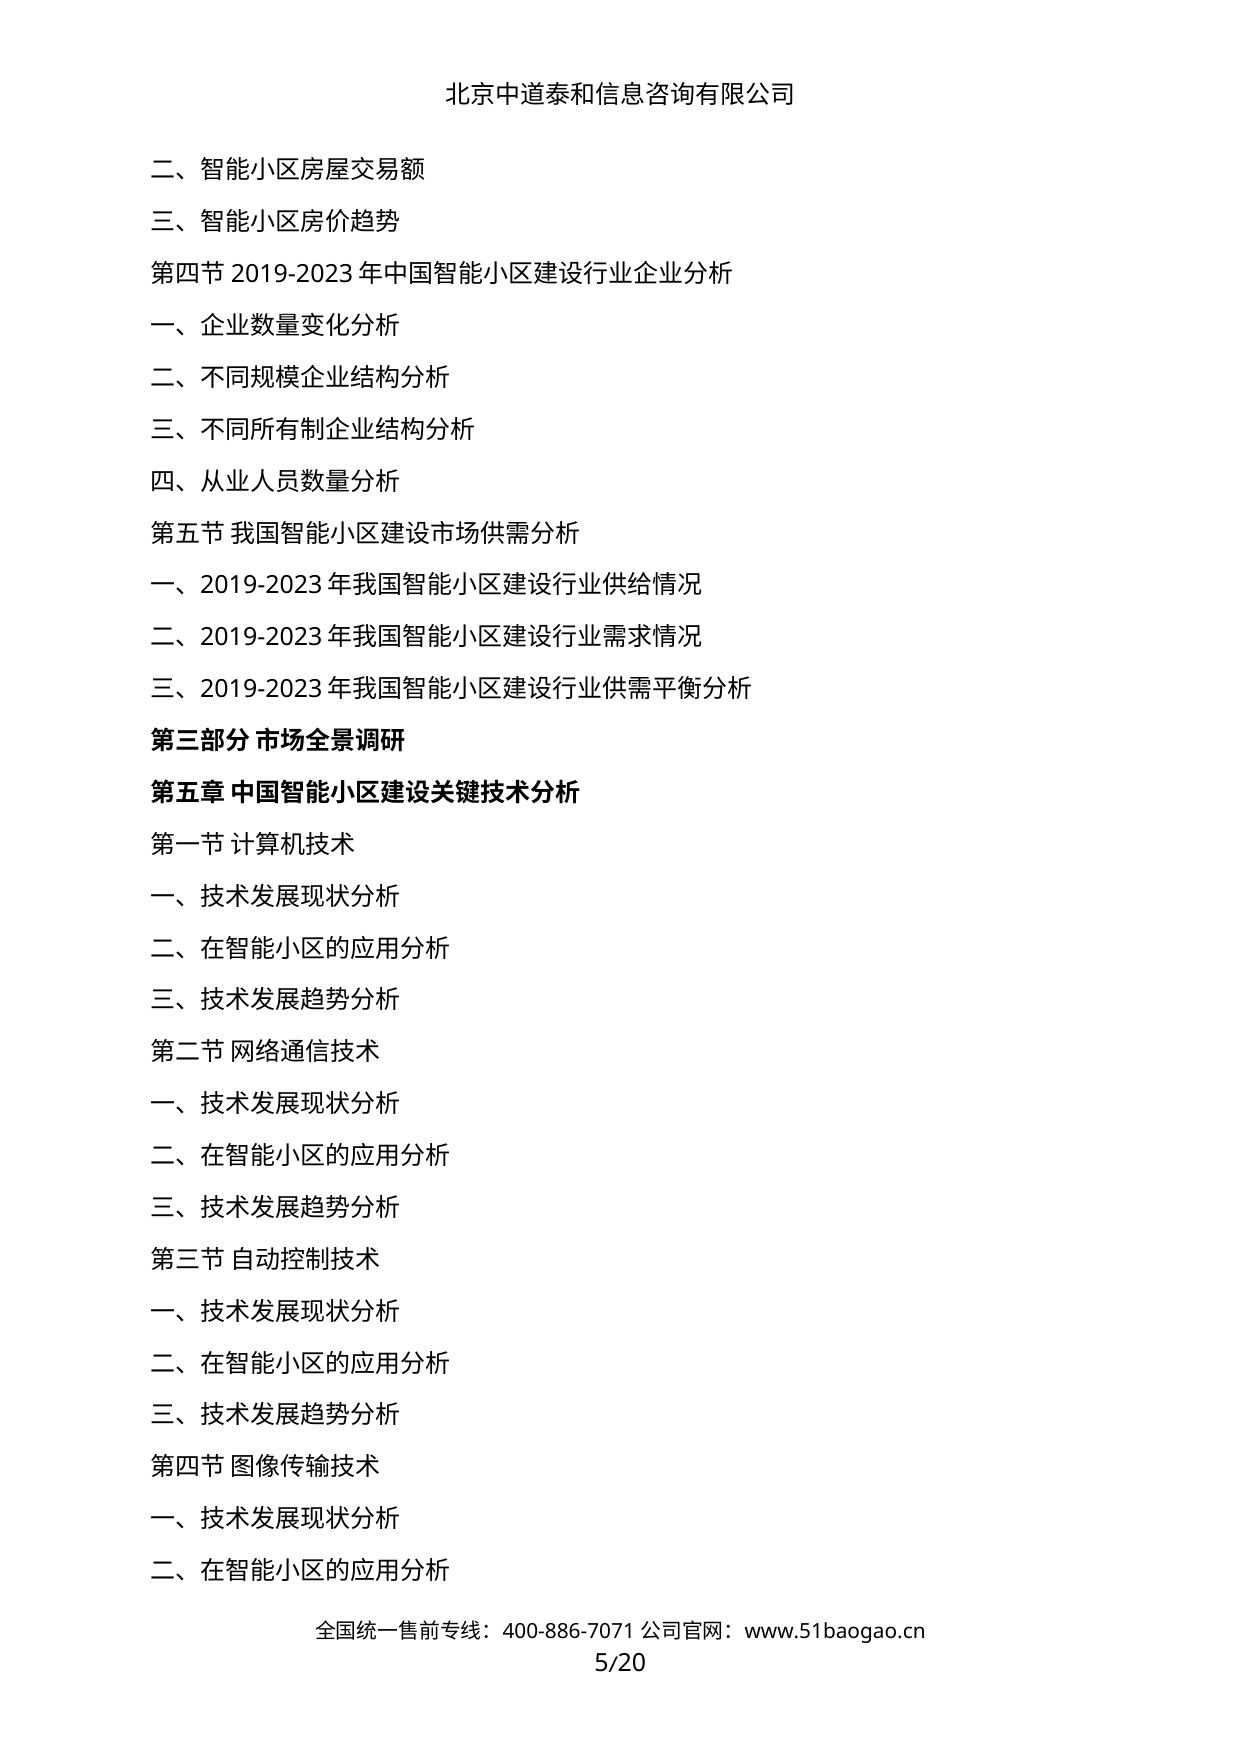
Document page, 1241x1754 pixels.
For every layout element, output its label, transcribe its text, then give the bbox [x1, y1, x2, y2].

text 二、智能小区房屋交易额 [150, 150, 1090, 186]
text 二、在智能小区的应用分析 [150, 1551, 1090, 1587]
text 三、技术发展趋势分析 [150, 1187, 1090, 1224]
text 二、在智能小区的应用分析 [150, 1136, 1090, 1172]
text 一、技术发展现状分析 [150, 1291, 1090, 1327]
text 三、不同所有制企业结构分析 [150, 409, 1090, 446]
text 一、企业数量变化分析 [150, 306, 1090, 342]
text 第四节 2019-2023年中国智能小区建设行业企业分析 [150, 254, 1090, 290]
text 二、在智能小区的应用分析 [150, 928, 1090, 964]
text 二、不同规模企业结构分析 [150, 357, 1090, 394]
text 第三节 自动控制技术 [150, 1239, 1090, 1276]
text 第五节 我国智能小区建设市场供需分析 [150, 513, 1090, 549]
text 四、从业人员数量分析 [150, 461, 1090, 497]
text 一、技术发展现状分析 [150, 1084, 1090, 1120]
text 第一节 计算机技术 [150, 824, 1090, 861]
text 三、技术发展趋势分析 [150, 1395, 1090, 1431]
text 二、在智能小区的应用分析 [150, 1343, 1090, 1379]
text 第三部分 市场全景调研 [150, 721, 1090, 757]
text 一、2019-2023年我国智能小区建设行业供给情况 [150, 565, 1090, 601]
text 一、技术发展现状分析 [150, 876, 1090, 912]
text 三、2019-2023年我国智能小区建设行业供需平衡分析 [150, 669, 1090, 705]
text 三、智能小区房价趋势 [150, 202, 1090, 238]
text 一、技术发展现状分析 [150, 1499, 1090, 1535]
text 第四节 图像传输技术 [150, 1447, 1090, 1483]
text 二、2019-2023年我国智能小区建设行业需求情况 [150, 617, 1090, 653]
text 第五章 中国智能小区建设关键技术分析 [150, 772, 1090, 809]
text 第二节 网络通信技术 [150, 1032, 1090, 1068]
text 三、技术发展趋势分析 [150, 980, 1090, 1016]
